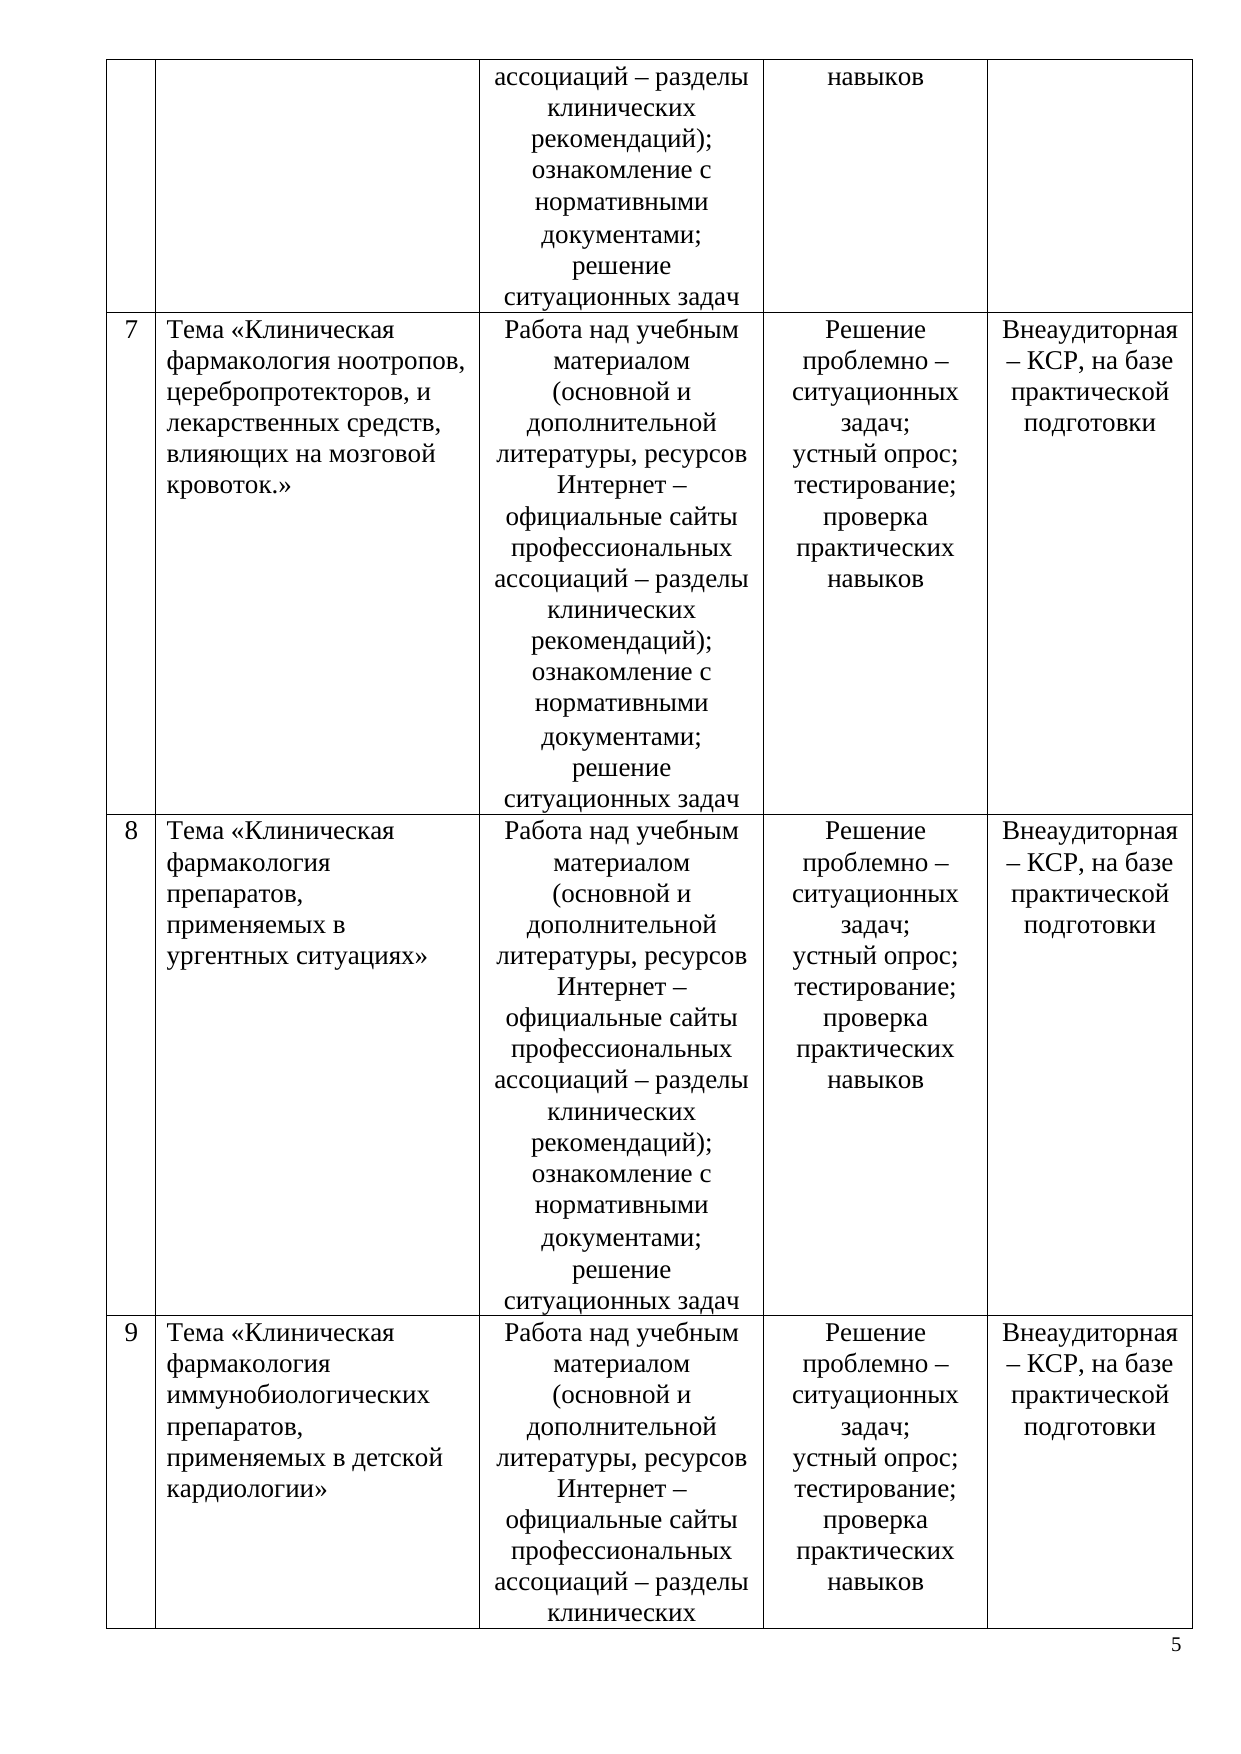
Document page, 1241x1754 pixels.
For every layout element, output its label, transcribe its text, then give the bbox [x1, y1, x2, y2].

table_cell Решение проблемно – ситуационных задач; устный опрос; тестирование; проверка практических навыков [764, 815, 987, 1315]
table_cell Внеаудиторная – КСР, на базе практической подготовки [988, 313, 1192, 813]
table_cell 9 [107, 1316, 155, 1628]
table_cell 7 [107, 313, 155, 813]
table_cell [764, 60, 987, 312]
table_cell 6 [107, 60, 155, 312]
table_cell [764, 1316, 987, 1628]
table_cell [156, 60, 479, 312]
table_cell Решение проблемно – ситуационных задач; устный опрос; тестирование; проверка практических навыков [764, 313, 987, 813]
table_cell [988, 60, 1192, 312]
table_cell Тема «Клиническая фармакология препаратов, применяемых в ургентных ситуациях» [156, 815, 479, 1315]
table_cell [988, 1316, 1192, 1628]
table_cell Тема «Клиническая фармакология ноотропов, церебропротекторов, и лекарственных средств, влияющих на мозговой кровоток.» [156, 313, 479, 813]
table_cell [480, 60, 763, 312]
table_cell 8 [107, 815, 155, 1315]
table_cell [480, 1316, 763, 1628]
table_cell Внеаудиторная – КСР, на базе практической подготовки [988, 815, 1192, 1315]
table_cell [156, 1316, 479, 1628]
